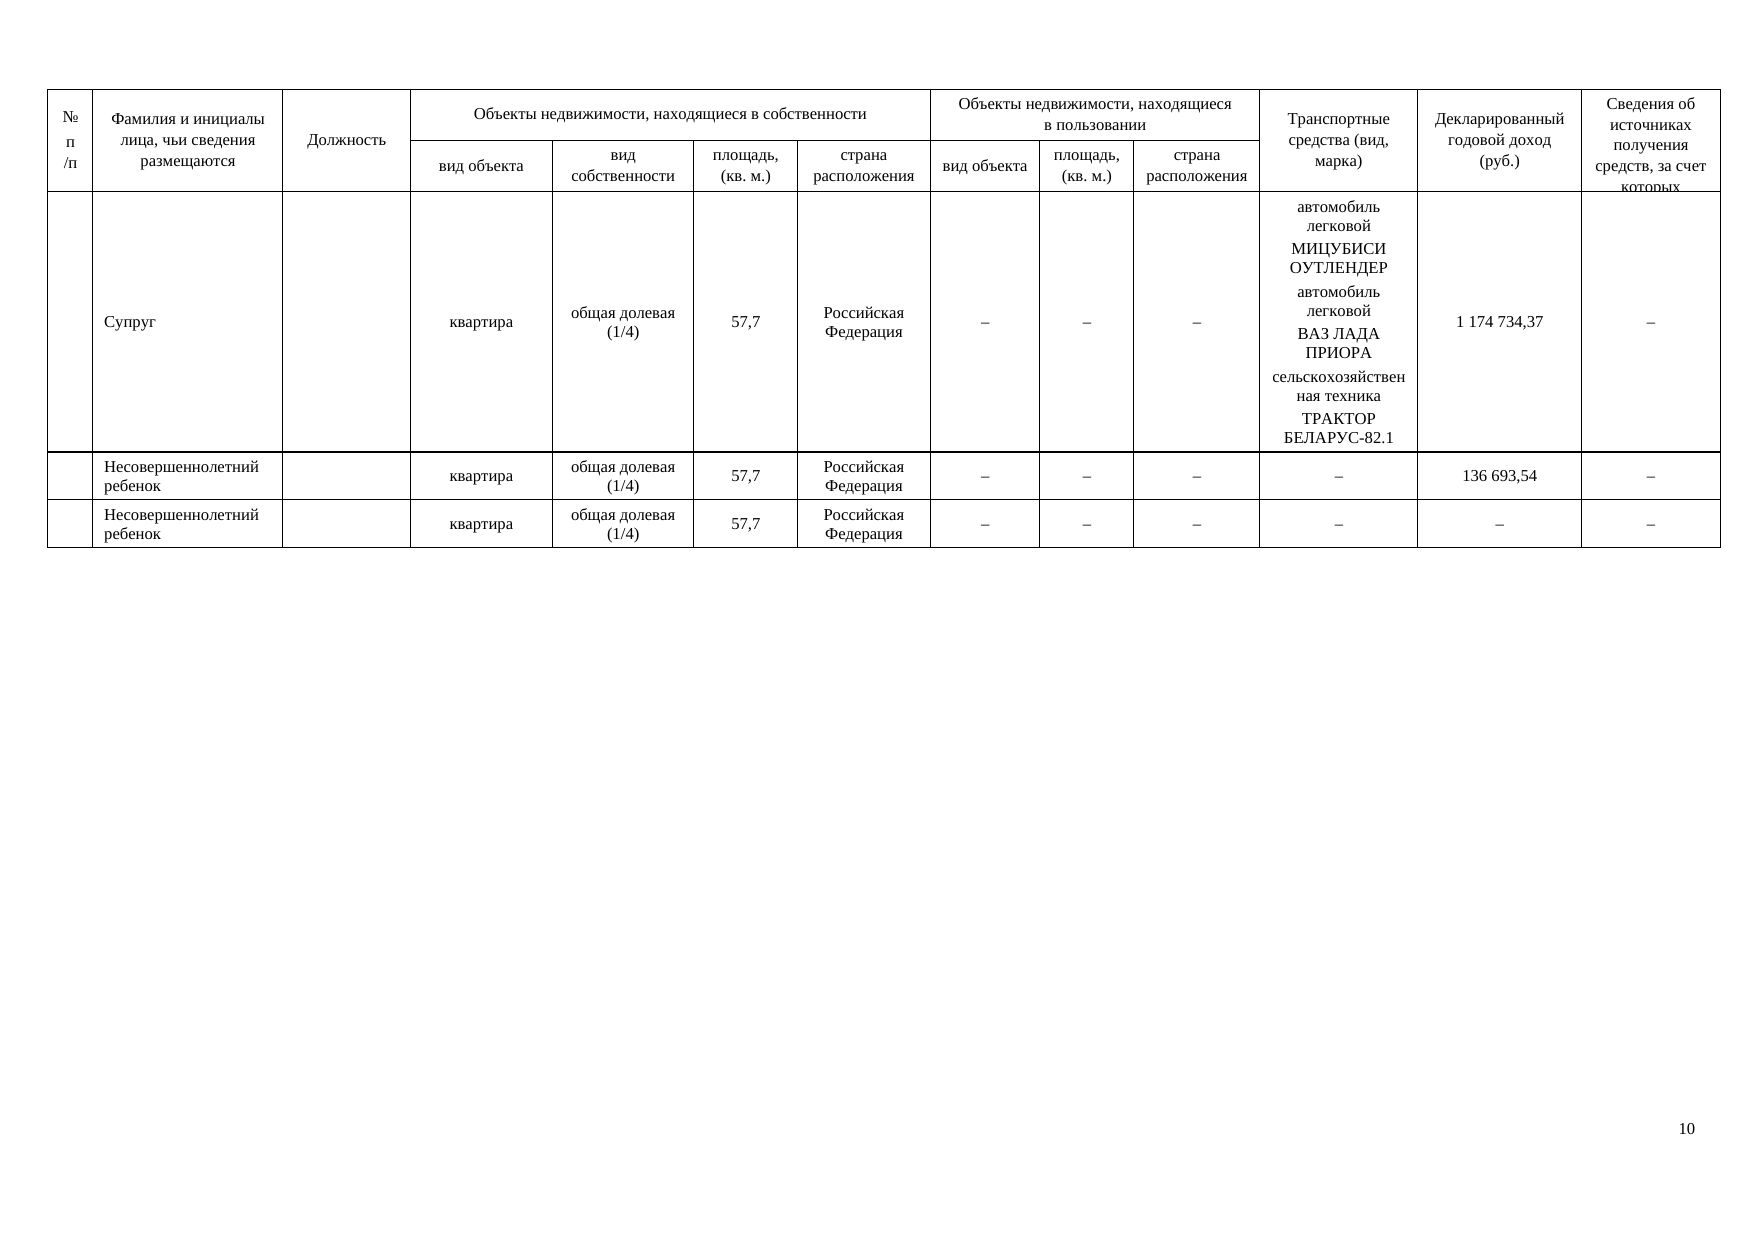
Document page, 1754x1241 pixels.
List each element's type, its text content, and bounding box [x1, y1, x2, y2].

table_cell – [1040, 500, 1133, 547]
table_cell вид собственности [553, 141, 693, 191]
table_cell 1 174 734,37 [1418, 192, 1581, 451]
table_cell Супруг [93, 192, 282, 451]
table_cell – [1260, 500, 1417, 547]
table_header № п/п [48, 90, 92, 191]
table_cell квартира [411, 453, 552, 499]
table_header Должность [283, 90, 410, 191]
table_cell – [1582, 192, 1720, 451]
table_cell [48, 192, 92, 451]
table_header Фамилия и инициалы лица, чьи сведения размещаются [93, 90, 282, 191]
table_cell [283, 500, 410, 547]
table_cell Российская Федерация [798, 453, 930, 499]
table_cell квартира [411, 500, 552, 547]
table_header Декларированный годовой доход (руб.) [1418, 90, 1581, 191]
table_cell общая долевая (1/4) [553, 453, 693, 499]
table_cell 57,7 [694, 453, 797, 499]
table_cell общая долевая (1/4) [553, 192, 693, 451]
table_cell – [1134, 500, 1259, 547]
table_cell – [1040, 192, 1133, 451]
table_header Транспортные средства (вид, марка) [1260, 90, 1417, 191]
table_cell [283, 192, 410, 451]
table_cell 136 693,54 [1418, 453, 1581, 499]
table_cell – [1582, 453, 1720, 499]
table_cell страна расположения [798, 141, 930, 191]
table_cell – [1260, 453, 1417, 499]
table_cell – [1134, 192, 1259, 451]
table_header Объекты недвижимости, находящиеся в пользовании [931, 90, 1259, 140]
table_cell – [1040, 453, 1133, 499]
table_cell общая долевая (1/4) [553, 500, 693, 547]
table_cell страна расположения [1134, 141, 1259, 191]
table_cell вид объекта [931, 141, 1039, 191]
table_cell [48, 453, 92, 499]
table_cell Несовершеннолетний ребенок [93, 453, 282, 499]
table_cell Российская Федерация [798, 500, 930, 547]
table_cell [48, 500, 92, 547]
table_cell квартира [411, 192, 552, 451]
table_cell площадь, (кв. м.) [1040, 141, 1133, 191]
table_cell – [931, 453, 1039, 499]
table_cell [283, 453, 410, 499]
table_cell Несовершеннолетний ребенок [93, 500, 282, 547]
table_cell 57,7 [694, 192, 797, 451]
table_cell Российская Федерация [798, 192, 930, 451]
table_cell 57,7 [694, 500, 797, 547]
table_cell – [1418, 500, 1581, 547]
table_cell – [931, 500, 1039, 547]
table_cell – [931, 192, 1039, 451]
table_header Сведения об источниках получения средств, за счет которых совершена сделка (вид приобретенного имущества, источники) [1582, 90, 1720, 191]
table_cell – [1582, 500, 1720, 547]
table_cell площадь, (кв. м.) [694, 141, 797, 191]
table_cell автомобиль легковой МИЦУБИСИ ОУТЛЕНДЕР автомобиль легковой ВАЗ ЛАДА ПРИОРА сельскохозяйственная техника ТРАКТОР БЕЛАРУС-82.1 [1260, 192, 1417, 451]
table_cell вид объекта [411, 141, 552, 191]
table_header Объекты недвижимости, находящиеся в собственности [411, 90, 930, 140]
table_cell – [1134, 453, 1259, 499]
